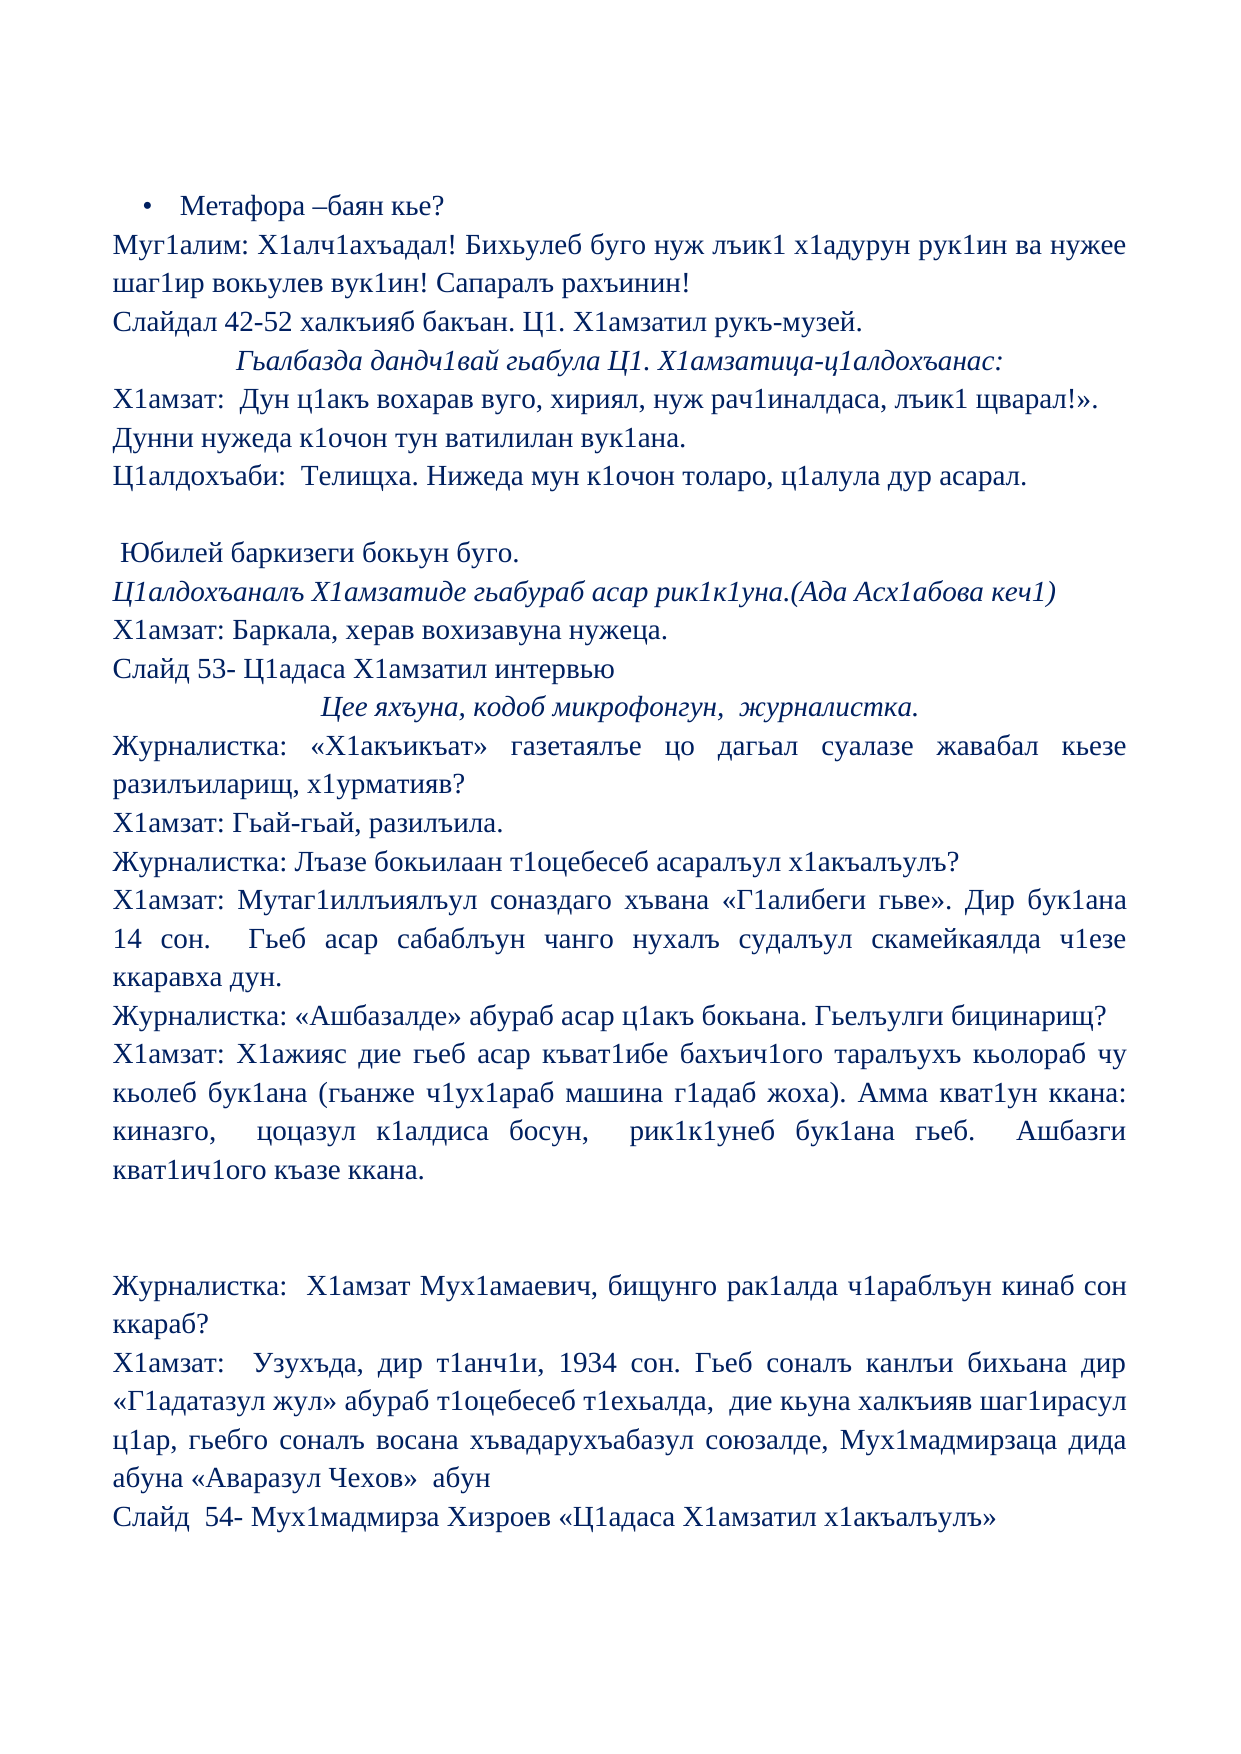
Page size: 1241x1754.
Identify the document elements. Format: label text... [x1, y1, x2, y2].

text Х1амзат: Дун ц1акъ вохарав вуго, хириял, нуж рач1иналдаса, лъик1 щварал!». [112, 381, 1128, 415]
text Слайдал 42-52 халкъияб бакъан. Ц1. Х1амзатил рукъ-музей. [112, 304, 1128, 338]
text Журналистка: «Х1акъикъат» газетаялъе цо дагьал суалазе жавабал кьезе разилъиларищ, х1урматияв? [112, 728, 1128, 800]
text Ц1алдохъаналъ Х1амзатиде гьабураб асар рик1к1уна.(Ада Асх1абова кеч1) [112, 574, 1128, 607]
text Гьалбазда дандч1вай гьабула Ц1. Х1амзатица-ц1алдохъанас: [112, 343, 1128, 376]
text Ц1алдохъаби: Телищха. Нижеда мун к1очон толаро, ц1алула дур асарал. [112, 458, 1128, 492]
text Х1амзат: Х1ажияс дие гьеб асар къват1ибе бахъич1ого таралъухъ кьолораб чу кьолеб бук1ана (гьанже ч1ух1араб машина г1адаб жоха). Амма кват1ун ккана: киназго, цоцазул к1алдиса босун, рик1к1унеб бук1ана гьеб. Ашбазги кват1ич1ого къазе ккана. [112, 1036, 1128, 1186]
text Х1амзат: Узухъда, дир т1анч1и, 1934 сон. Гьеб соналъ канлъи бихьана дир «Г1адатазул жул» абураб т1оцебесеб т1ехьалда, дие кьуна халкъияв шаг1ирасул ц1ар, гьебго соналъ восана хъвадарухъабазул союзалде, Мух1мадмирзаца дида абуна «Аваразул Чехов» абун [112, 1345, 1128, 1494]
text Юбилей баркизеги бокьун буго. [112, 535, 1128, 569]
text Журналистка: Лъазе бокьилаан т1оцебесеб асаралъул х1акъалъулъ? [112, 844, 1128, 877]
text Журналистка: «Ашбазалде» абураб асар ц1акъ бокьана. Гьелъулги бицинарищ? [112, 998, 1128, 1031]
text Х1амзат: Гьай-гьай, разилъила. [112, 805, 1128, 839]
text Дунни нужеда к1очон тун ватилилан вук1ана. [112, 420, 1128, 453]
list Метафора –баян кье? [142, 188, 1128, 222]
text Муг1алим: Х1алч1ахъадал! Бихьулеб буго нуж лъик1 х1адурун рук1ин ва нужее шаг1ир вокьулев вук1ин! Сапаралъ рахъинин! [112, 227, 1128, 299]
text Х1амзат: Баркала, херав вохизавуна нужеца. [112, 612, 1128, 646]
text Слайд 53- Ц1адаса Х1амзатил интервью [112, 651, 1128, 684]
text Цее яхъуна, кодоб микрофонгун, журналистка. [112, 689, 1128, 723]
text Х1амзат: Мутаг1иллъиялъул соназдаго хъвана «Г1алибеги гьве». Дир бук1ана 14 сон. Гьеб асар сабаблъун чанго нухалъ судалъул скамейкаялда ч1езе ккаравха дун. [112, 882, 1128, 993]
text Слайд 54- Мух1мадмирза Хизроев «Ц1адаса Х1амзатил х1акъалъулъ» [112, 1499, 1128, 1532]
text Журналистка: Х1амзат Мух1амаевич, бищунго рак1алда ч1араблъун кинаб сон ккараб? [112, 1268, 1128, 1340]
